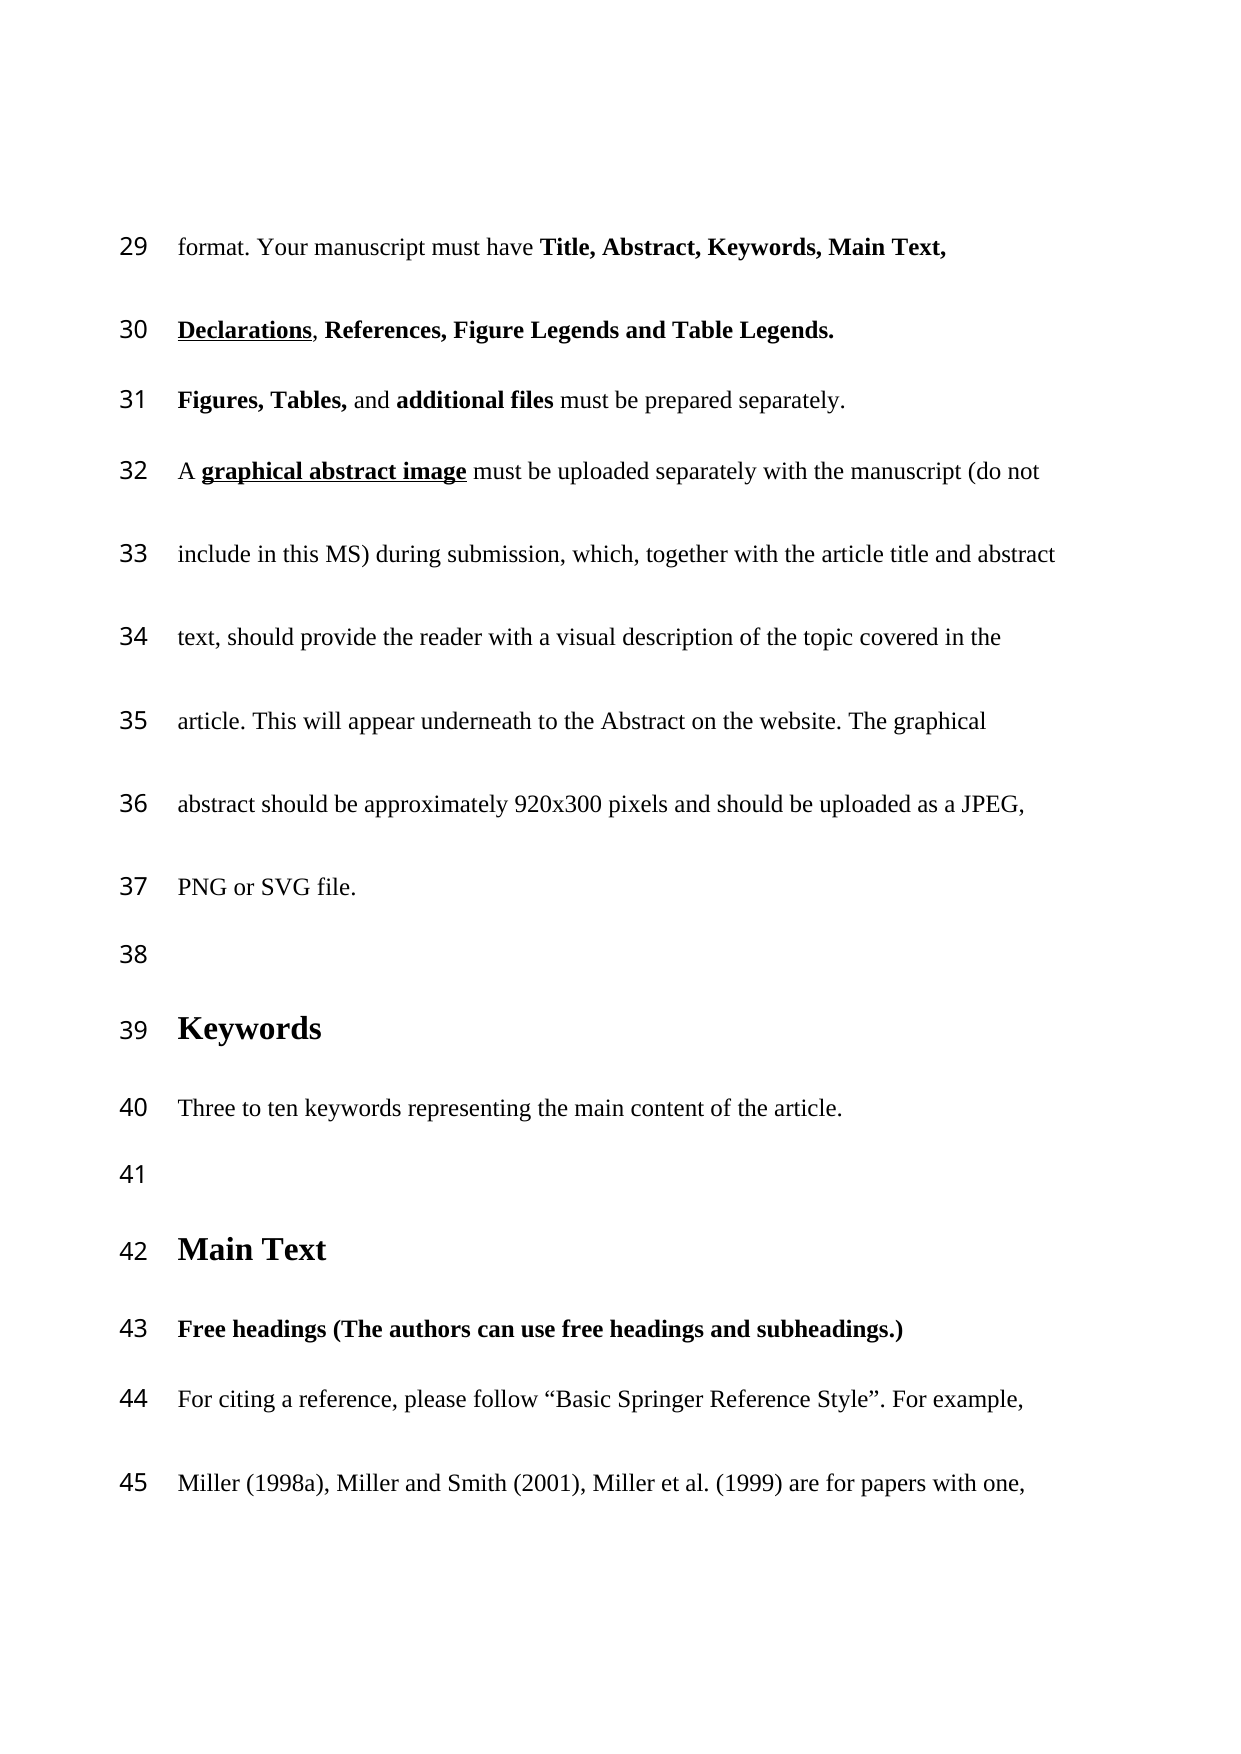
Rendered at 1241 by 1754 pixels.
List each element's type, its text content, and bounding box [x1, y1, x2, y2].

text Figures, Tables, and additional files must be prepared separately. [177, 379, 1063, 421]
text Free headings (The authors can use free headings and subheadings.) [177, 1308, 1063, 1349]
text Keywords [177, 1007, 1063, 1048]
text Three to ten keywords representing the main content of the article. [177, 1087, 1063, 1128]
text Main Text [177, 1228, 1063, 1269]
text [177, 225, 1063, 350]
text A graphical abstract image must be uploaded separately with the manuscript (do not include in this MS) during submission, which, together with the article title and abstract text, should provide the reader with a visual description of the topic covered in the article. This will appear underneath to the Abstract on the website. The graphical abstract should be approximately 920x300 pixels and should be uploaded as a JPEG, PNG or SVG file. [177, 449, 1063, 908]
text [177, 1378, 1063, 1503]
